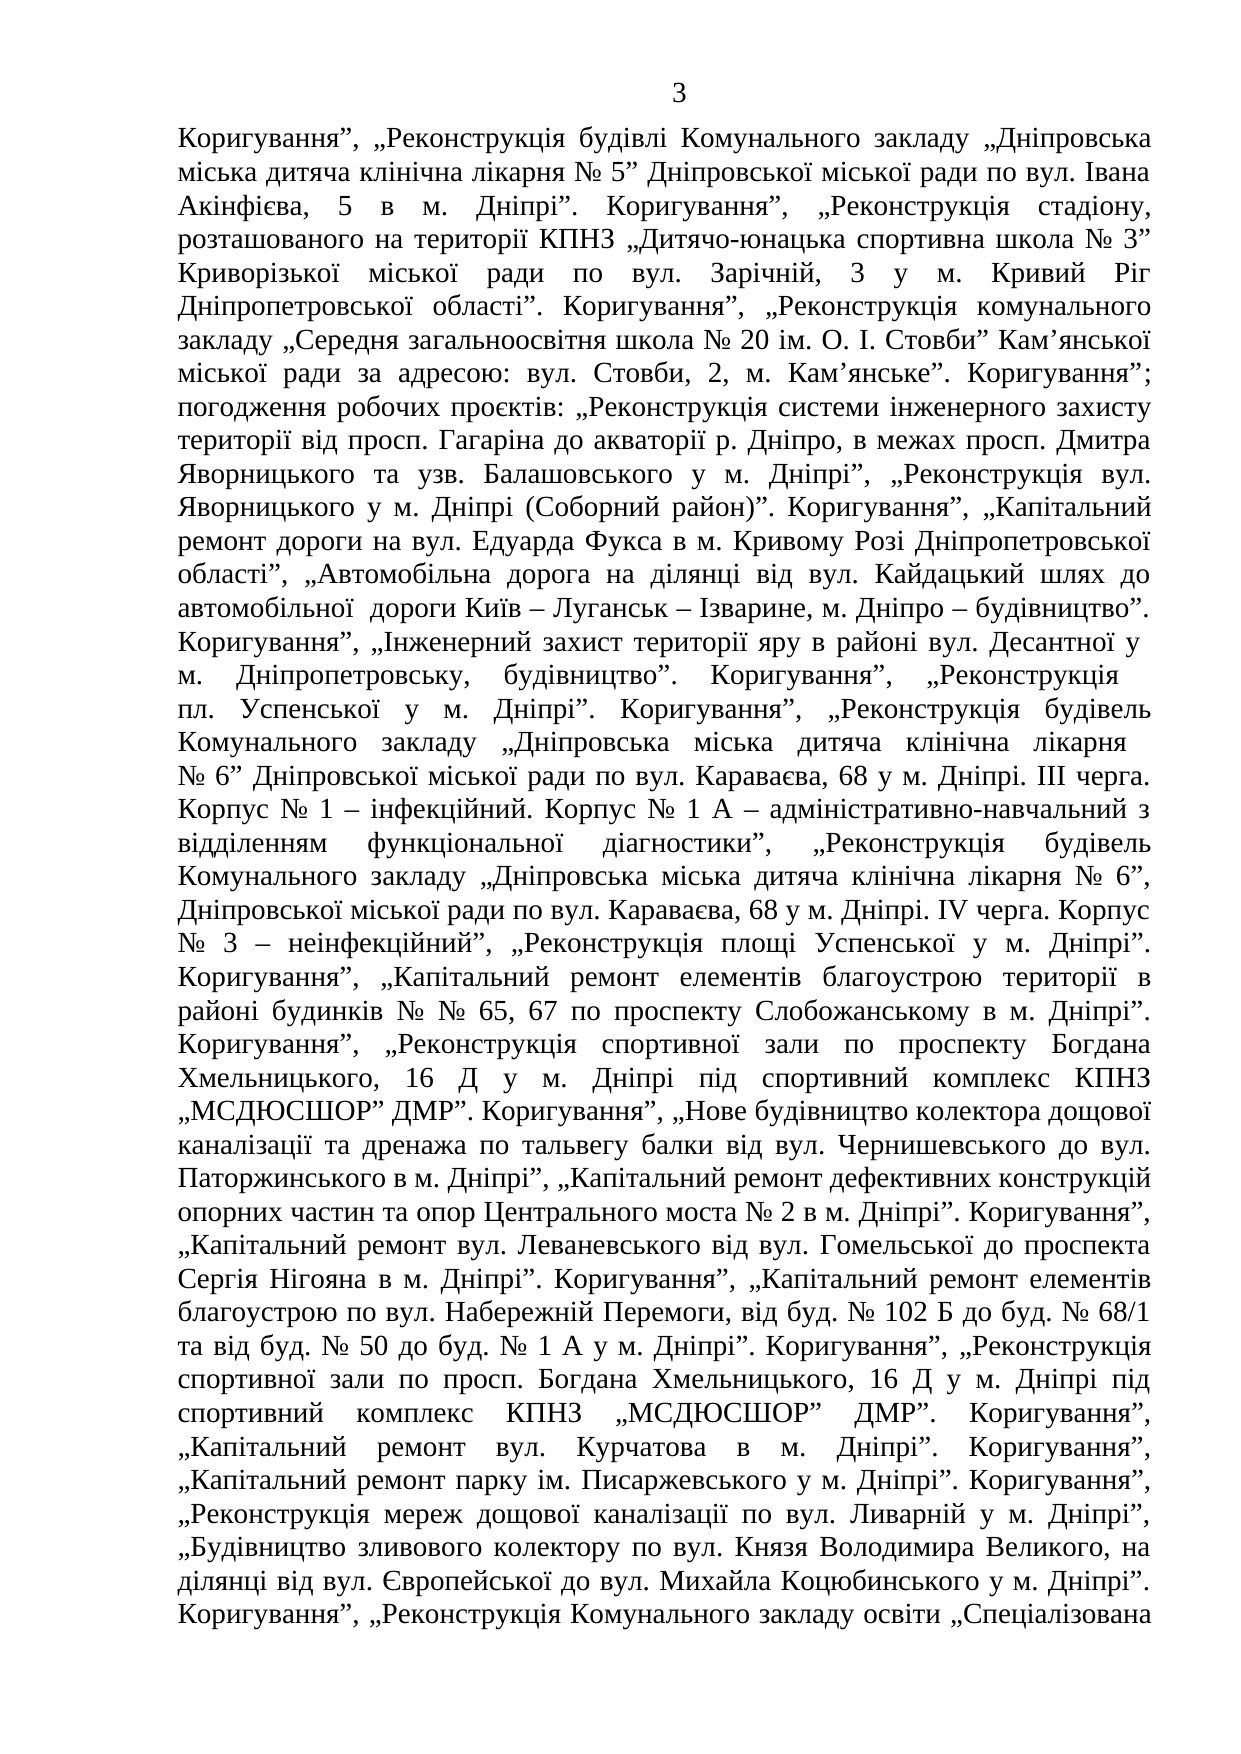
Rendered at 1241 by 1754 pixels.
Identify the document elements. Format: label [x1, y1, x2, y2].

text [177, 121, 1152, 1630]
